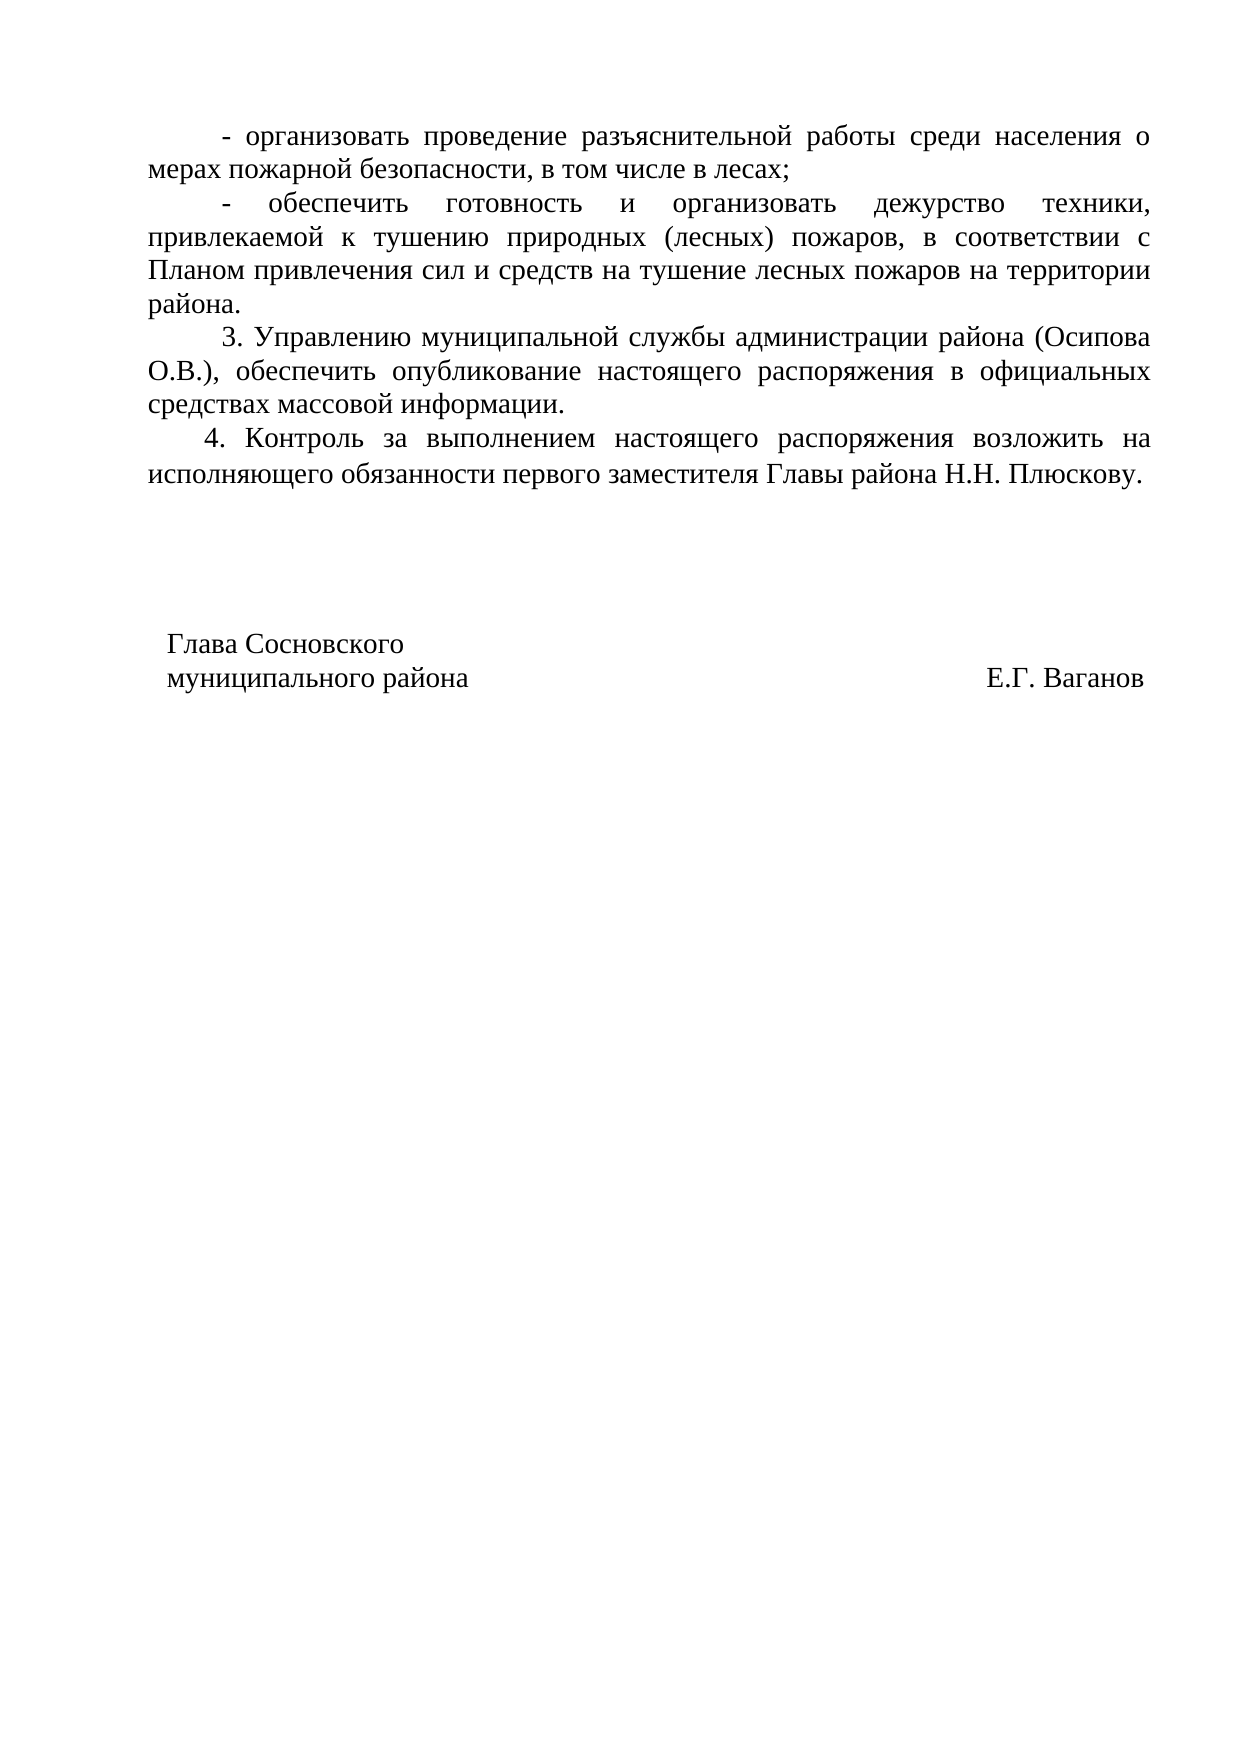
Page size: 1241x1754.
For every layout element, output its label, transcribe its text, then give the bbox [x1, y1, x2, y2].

text 3. Управлению муниципальной службы администрации района (Осипова О.В.), обеспечить опубликование настоящего распоряжения в официальных средствах массовой информации. [148, 319, 1152, 420]
text Глава Сосновского [148, 626, 1152, 660]
text - обеспечить готовность и организовать дежурство техники, привлекаемой к тушению природных (лесных) пожаров, в соответствии с Планом привлечения сил и средств на тушение лесных пожаров на территории района. [148, 185, 1152, 319]
text муниципального района Е.Г. Ваганов [148, 660, 1152, 693]
text - организовать проведение разъяснительной работы среди населения о мерах пожарной безопасности, в том числе в лесах; [148, 118, 1152, 185]
text 4. Контроль за выполнением настоящего распоряжения возложить на исполняющего обязанности первого заместителя Главы района Н.Н. Плюскову. [148, 420, 1152, 490]
